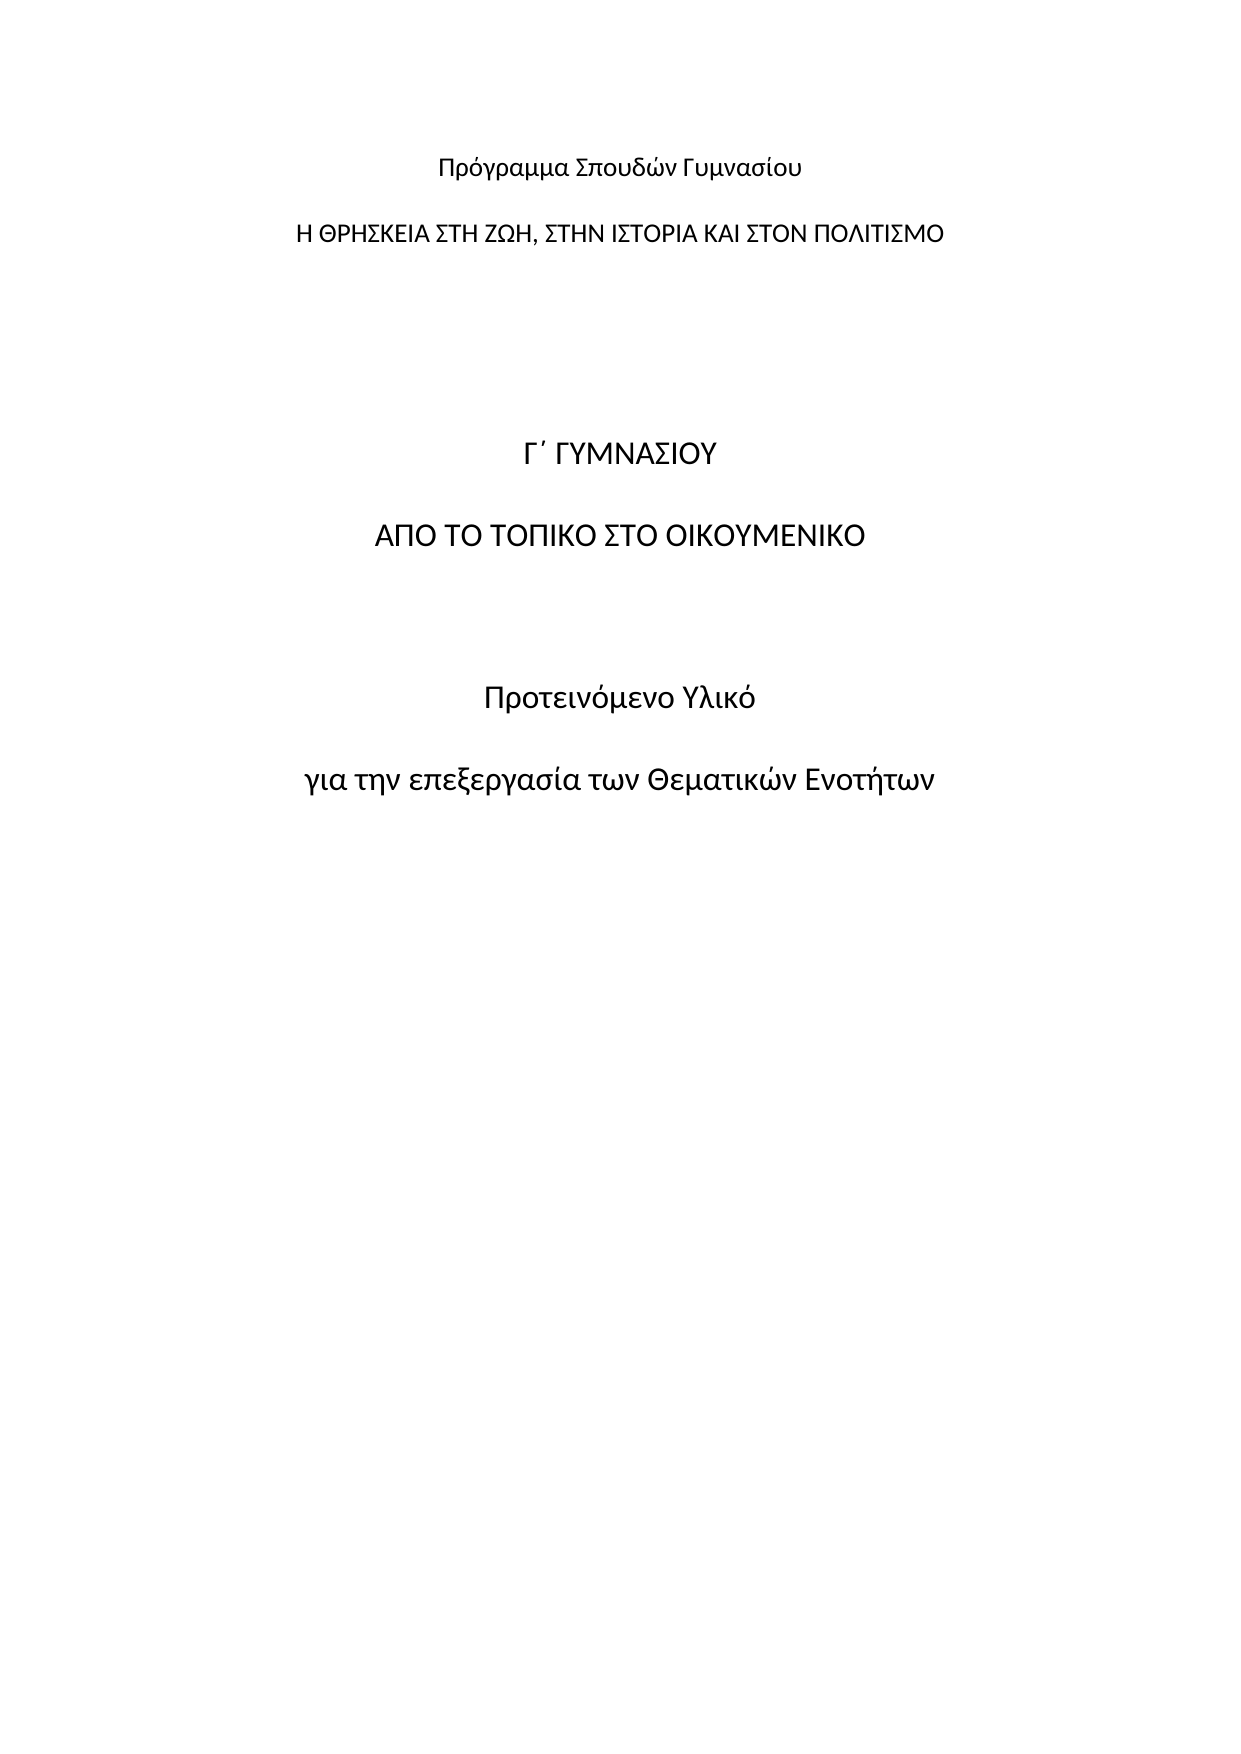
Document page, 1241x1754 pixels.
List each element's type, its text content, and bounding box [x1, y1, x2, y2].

text ΑΠΟ ΤΟ ΤΟΠΙΚΟ ΣΤΟ ΟΙΚΟΥΜΕΝΙΚΟ [187, 514, 1053, 554]
text Η ΘΡΗΣΚΕΙΑ ΣΤΗ ΖΩΗ, ΣΤΗΝ ΙΣΤΟΡΙΑ ΚΑΙ ΣΤΟΝ ΠΟΛΙΤΙΣΜΟ [187, 216, 1053, 249]
text Γ΄ ΓΥΜΝΑΣΙΟΥ [187, 432, 1053, 473]
text Πρόγραμμα Σπουδών Γυμνασίου [187, 150, 1053, 183]
text για την επεξεργασία των Θεματικών Ενοτήτων [187, 758, 1053, 799]
text Προτεινόμενο Υλικό [187, 676, 1053, 717]
